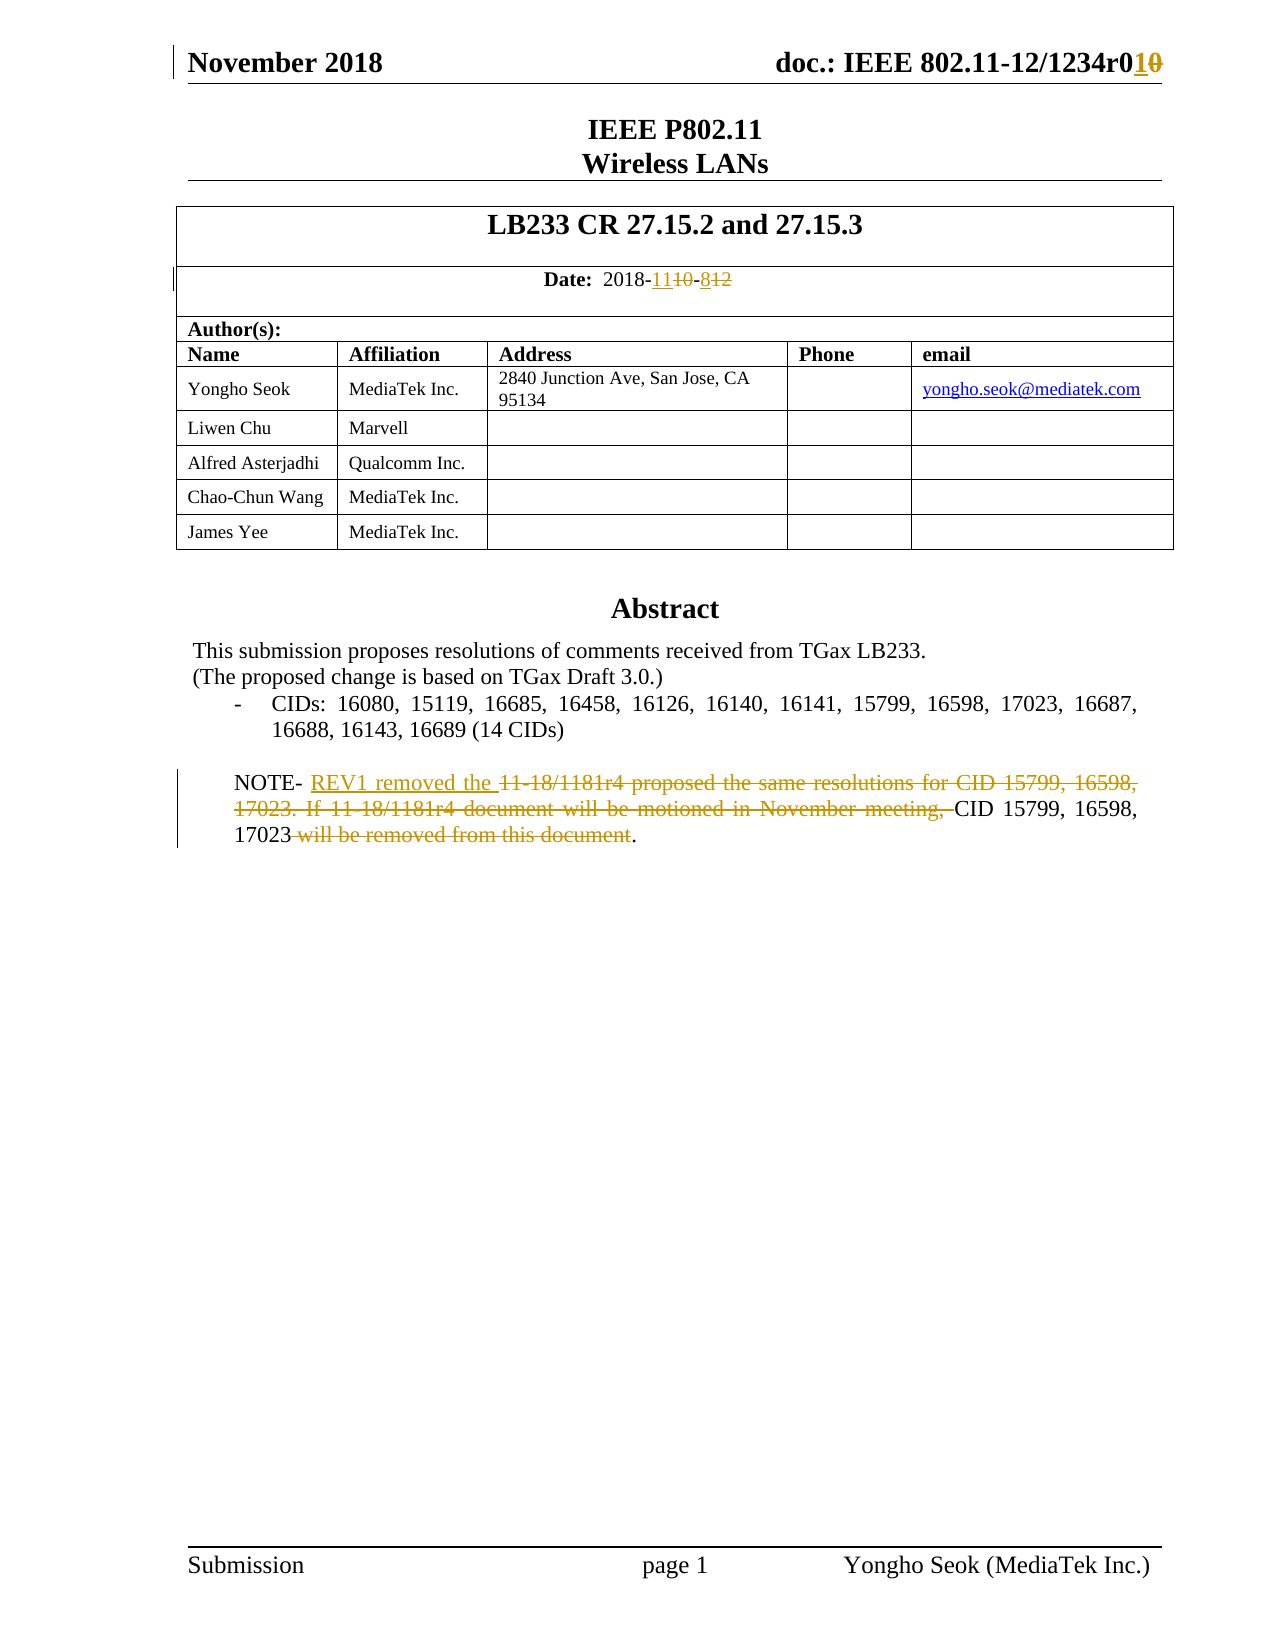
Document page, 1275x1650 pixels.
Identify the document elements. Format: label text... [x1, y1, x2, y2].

table_cell yongho.seok@mediatek.com [912, 367, 1173, 410]
table_cell Address [488, 342, 787, 366]
table_cell [788, 411, 911, 445]
table_cell 2840 Junction Ave, San Jose, CA 95134 [488, 367, 787, 410]
table_cell [788, 446, 911, 479]
table_cell Date: 2018-- [177, 267, 1173, 316]
table_cell [788, 480, 911, 514]
table_cell [488, 480, 787, 514]
table_cell Name [177, 342, 337, 366]
text IEEE P802.11 Wireless LANs [187, 112, 1162, 181]
table_cell [912, 446, 1173, 479]
table_cell [788, 367, 911, 410]
table_cell Author(s): [177, 317, 1173, 341]
table_cell email [912, 342, 1173, 366]
table_cell MediaTek Inc. [338, 367, 487, 410]
table_cell [488, 515, 787, 548]
table_cell [912, 515, 1173, 548]
table_cell Yongho Seok [177, 367, 337, 410]
table_cell MediaTek Inc. [338, 515, 487, 548]
table_cell Phone [788, 342, 911, 366]
table_cell Alfred Asterjadhi [177, 446, 337, 479]
table_header LB233 CR 27.15.2 and 27.15.3 [177, 207, 1173, 266]
table_cell Affiliation [338, 342, 487, 366]
table_cell Qualcomm Inc. [338, 446, 487, 479]
table_cell Marvell [338, 411, 487, 445]
table_cell [488, 446, 787, 479]
table_cell MediaTek Inc. [338, 480, 487, 514]
table_cell [788, 515, 911, 548]
table_cell [912, 480, 1173, 514]
table_cell Liwen Chu [177, 411, 337, 445]
table_cell [488, 411, 787, 445]
table_cell [912, 411, 1173, 445]
table_cell Chao-Chun Wang [177, 480, 337, 514]
table_cell James Yee [177, 515, 337, 548]
